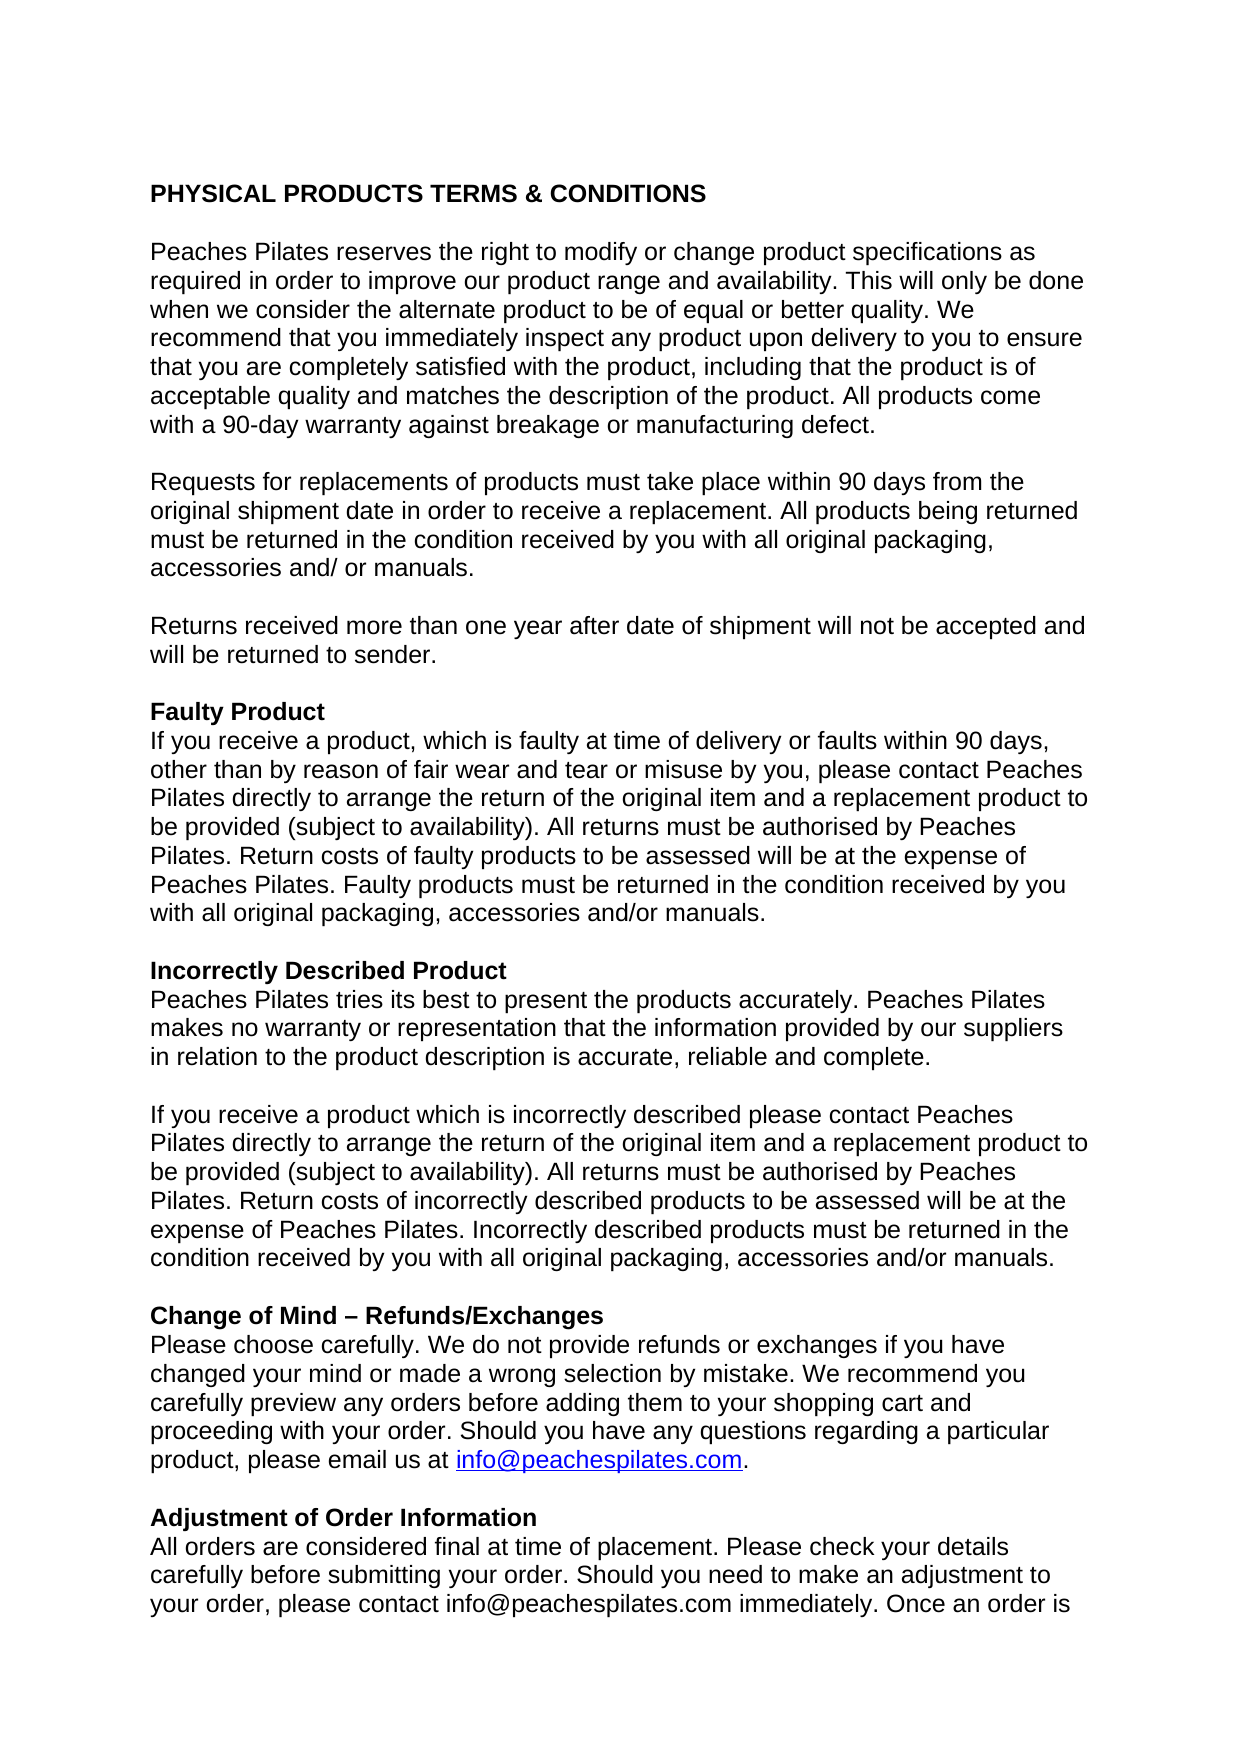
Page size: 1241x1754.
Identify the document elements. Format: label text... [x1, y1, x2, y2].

text Change of Mind – Refunds/Exchanges Please choose carefully. We do not provide refunds or exchanges if you have changed your mind or made a wrong selection by mistake. We recommend you carefully preview any orders before adding them to your shopping cart and proceeding with your order. Should you have any questions regarding a particular product, please email us at info@peachespilates.com. [150, 1301, 1090, 1474]
text PHYSICAL PRODUCTS TERMS & CONDITIONS [150, 179, 1090, 208]
text Peaches Pilates reserves the right to modify or change product specifications as required in order to improve our product range and availability. This will only be done when we consider the alternate product to be of equal or better quality. We recommend that you immediately inspect any product upon delivery to you to ensure that you are completely satisfied with the product, including that the product is of acceptable quality and matches the description of the product. All products come with a 90-day warranty against breakage or manufacturing defect. Requests for replacements of products must take place within 90 days from the original shipment date in order to receive a replacement. All products being returned must be returned in the condition received by you with all original packaging, accessories and/ or manuals. Returns received more than one year after date of shipment will not be accepted and will be returned to sender. Faulty Product If you receive a product, which is faulty at time of delivery or faults within 90 days, other than by reason of fair wear and tear or misuse by you, please contact Peaches Pilates directly to arrange the return of the original item and a replacement product to be provided (subject to availability). All returns must be authorised by Peaches Pilates. Return costs of faulty products to be assessed will be at the expense of Peaches Pilates. Faulty products must be returned in the condition received by you with all original packaging, accessories and/or manuals. Incorrectly Described Product Peaches Pilates tries its best to present the products accurately. Peaches Pilates makes no warranty or representation that the information provided by our suppliers in relation to the product description is accurate, reliable and complete. If you receive a product which is incorrectly described please contact Peaches Pilates directly to arrange the return of the original item and a replacement product to be provided (subject to availability). All returns must be authorised by Peaches Pilates. Return costs of incorrectly described products to be assessed will be at the expense of Peaches Pilates. Incorrectly described products must be returned in the condition received by you with all original packaging, accessories and/or manuals. [150, 237, 1090, 1272]
text Adjustment of Order Information [150, 1503, 1090, 1532]
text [150, 1532, 1090, 1618]
